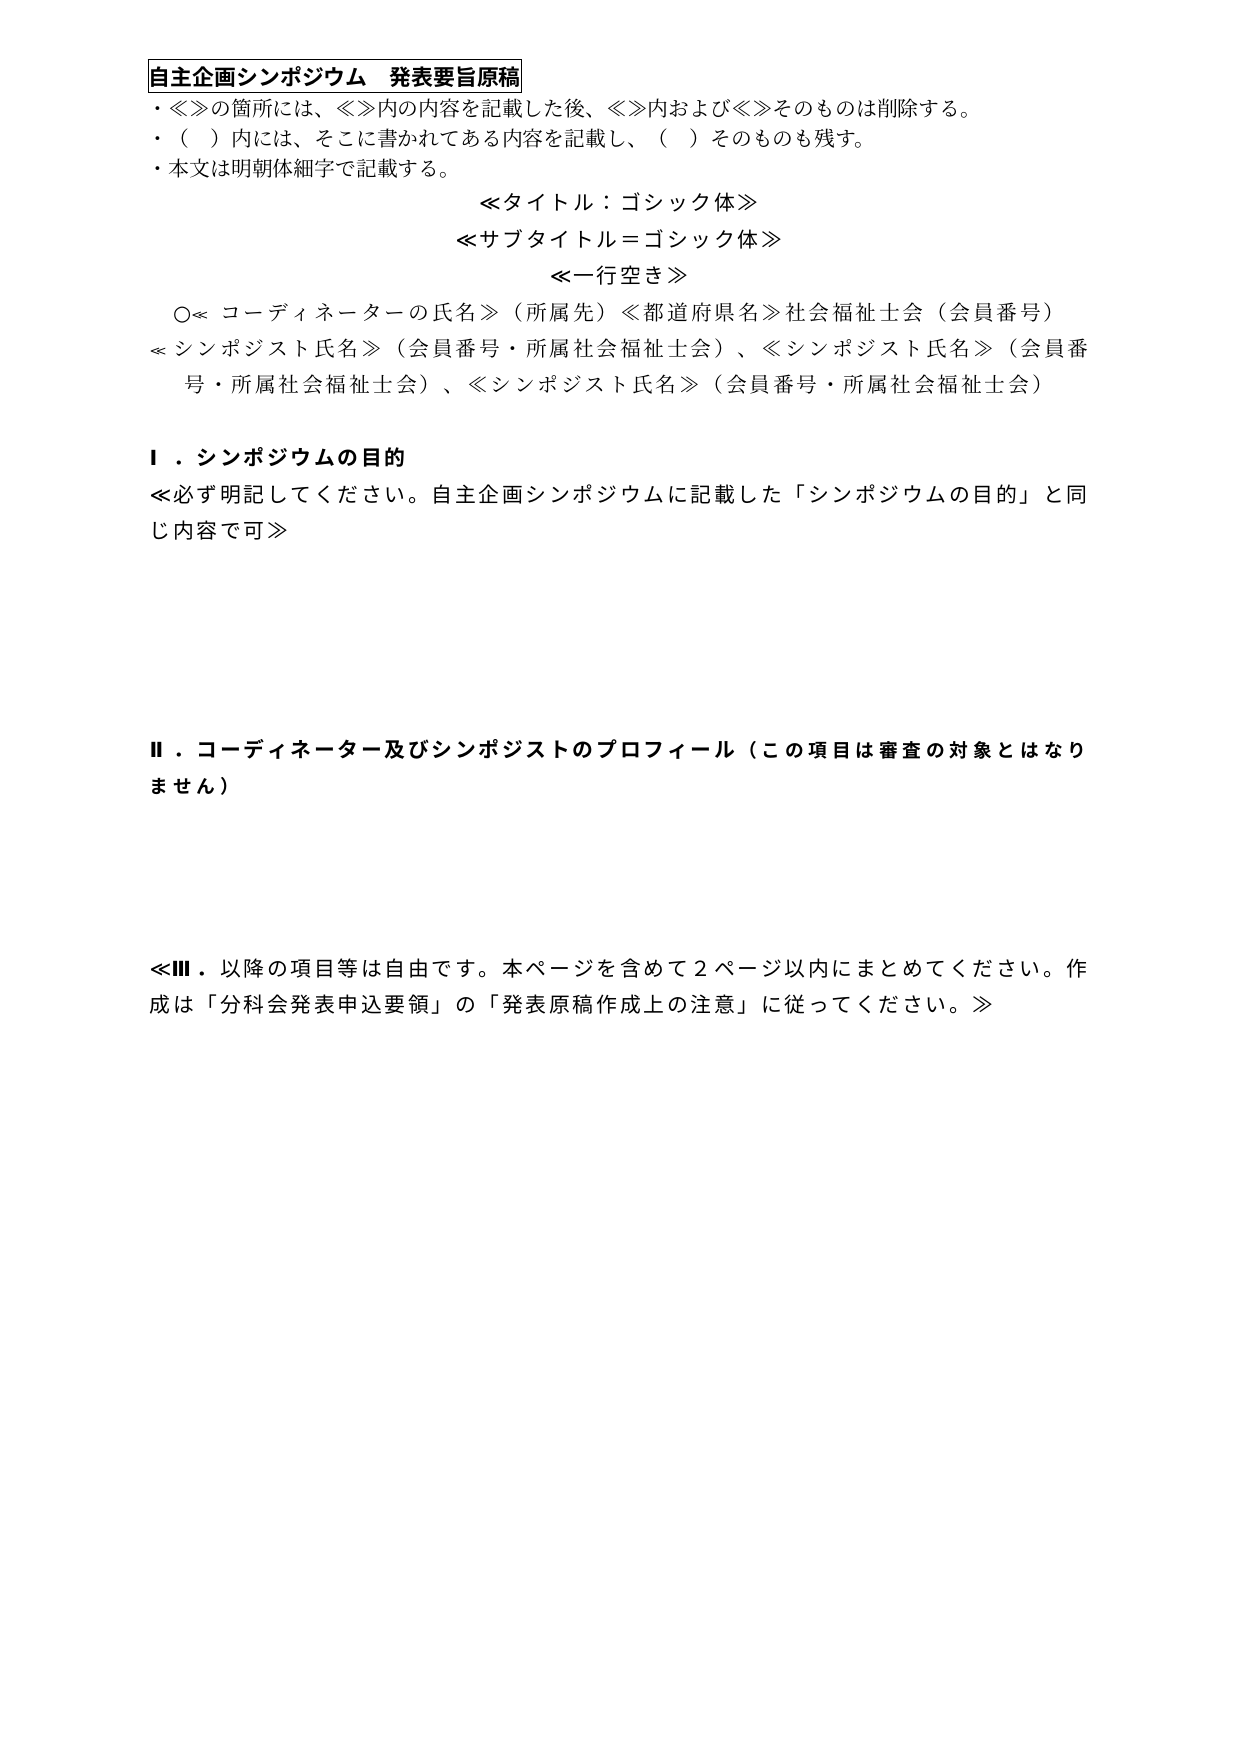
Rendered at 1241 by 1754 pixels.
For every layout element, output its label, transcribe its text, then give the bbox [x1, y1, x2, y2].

text ≪タイトル：ゴシック体≫ [149, 183, 1091, 220]
text Ⅱ．コーディネーター及びシンポジストのプロフィール（この項目は審査の対象とはなりません） [149, 730, 1091, 803]
text ≪必ず明記してください。自主企画シンポジウムに記載した「シンポジウムの目的」と同じ内容で可≫ [149, 475, 1091, 548]
text ≪サブタイトル＝ゴシック体≫ [149, 220, 1091, 256]
text ≪シンポジスト氏名≫（会員番号・所属社会福祉士会）、≪シンポジスト氏名≫（会員番号・所属社会福祉士会）、≪シンポジスト氏名≫（会員番号・所属社会福祉士会） [149, 329, 1091, 402]
text Ⅰ．シンポジウムの目的 [149, 439, 1091, 475]
text ○≪コーディネーターの氏名≫（所属先）≪都道府県名≫社会福祉士会（会員番号） [149, 293, 1091, 329]
text ≪Ⅲ．以降の項目等は自由です。本ページを含めて２ページ以内にまとめてください。作成は「分科会発表申込要領」の「発表原稿作成上の注意」に従ってください。≫ [149, 949, 1091, 1022]
text ≪一行空き≫ [149, 256, 1091, 293]
